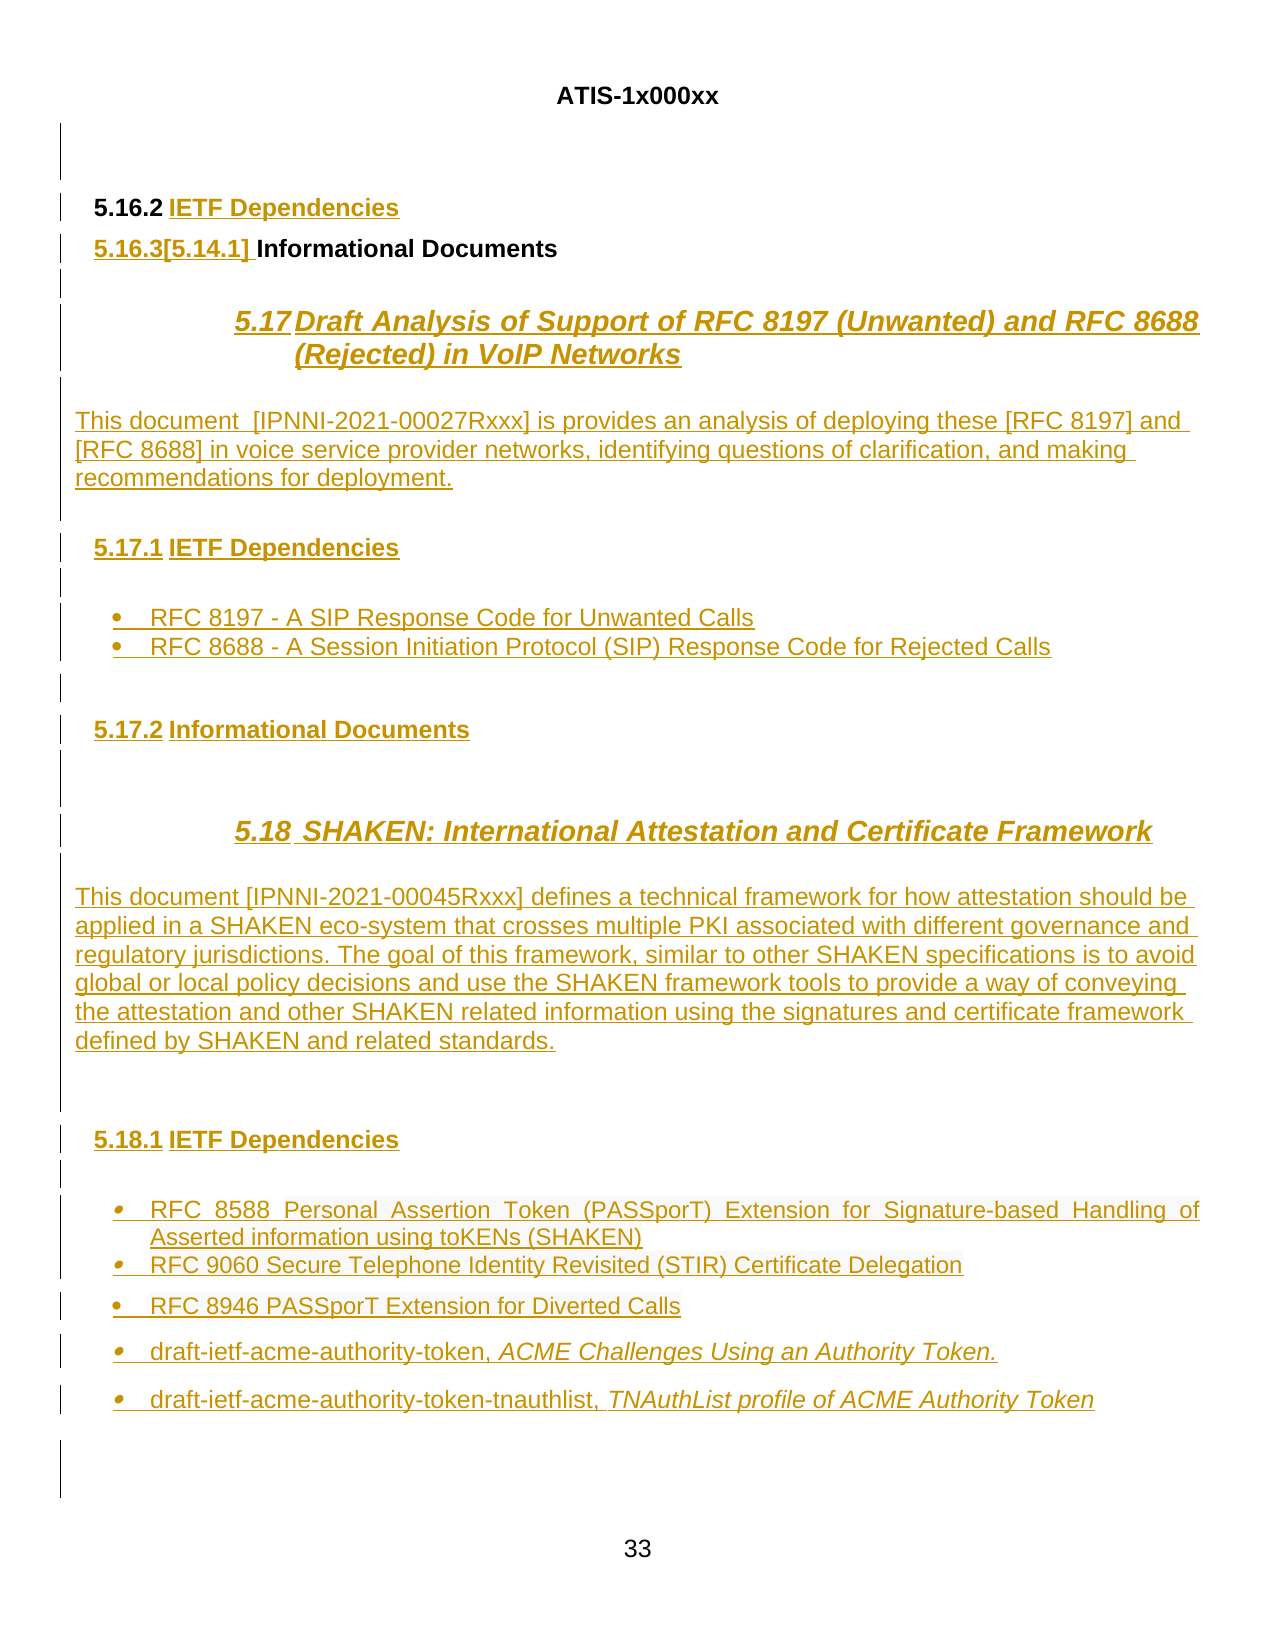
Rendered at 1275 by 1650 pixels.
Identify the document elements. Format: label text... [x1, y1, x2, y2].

subtitle Informational Documents [94, 234, 1200, 262]
